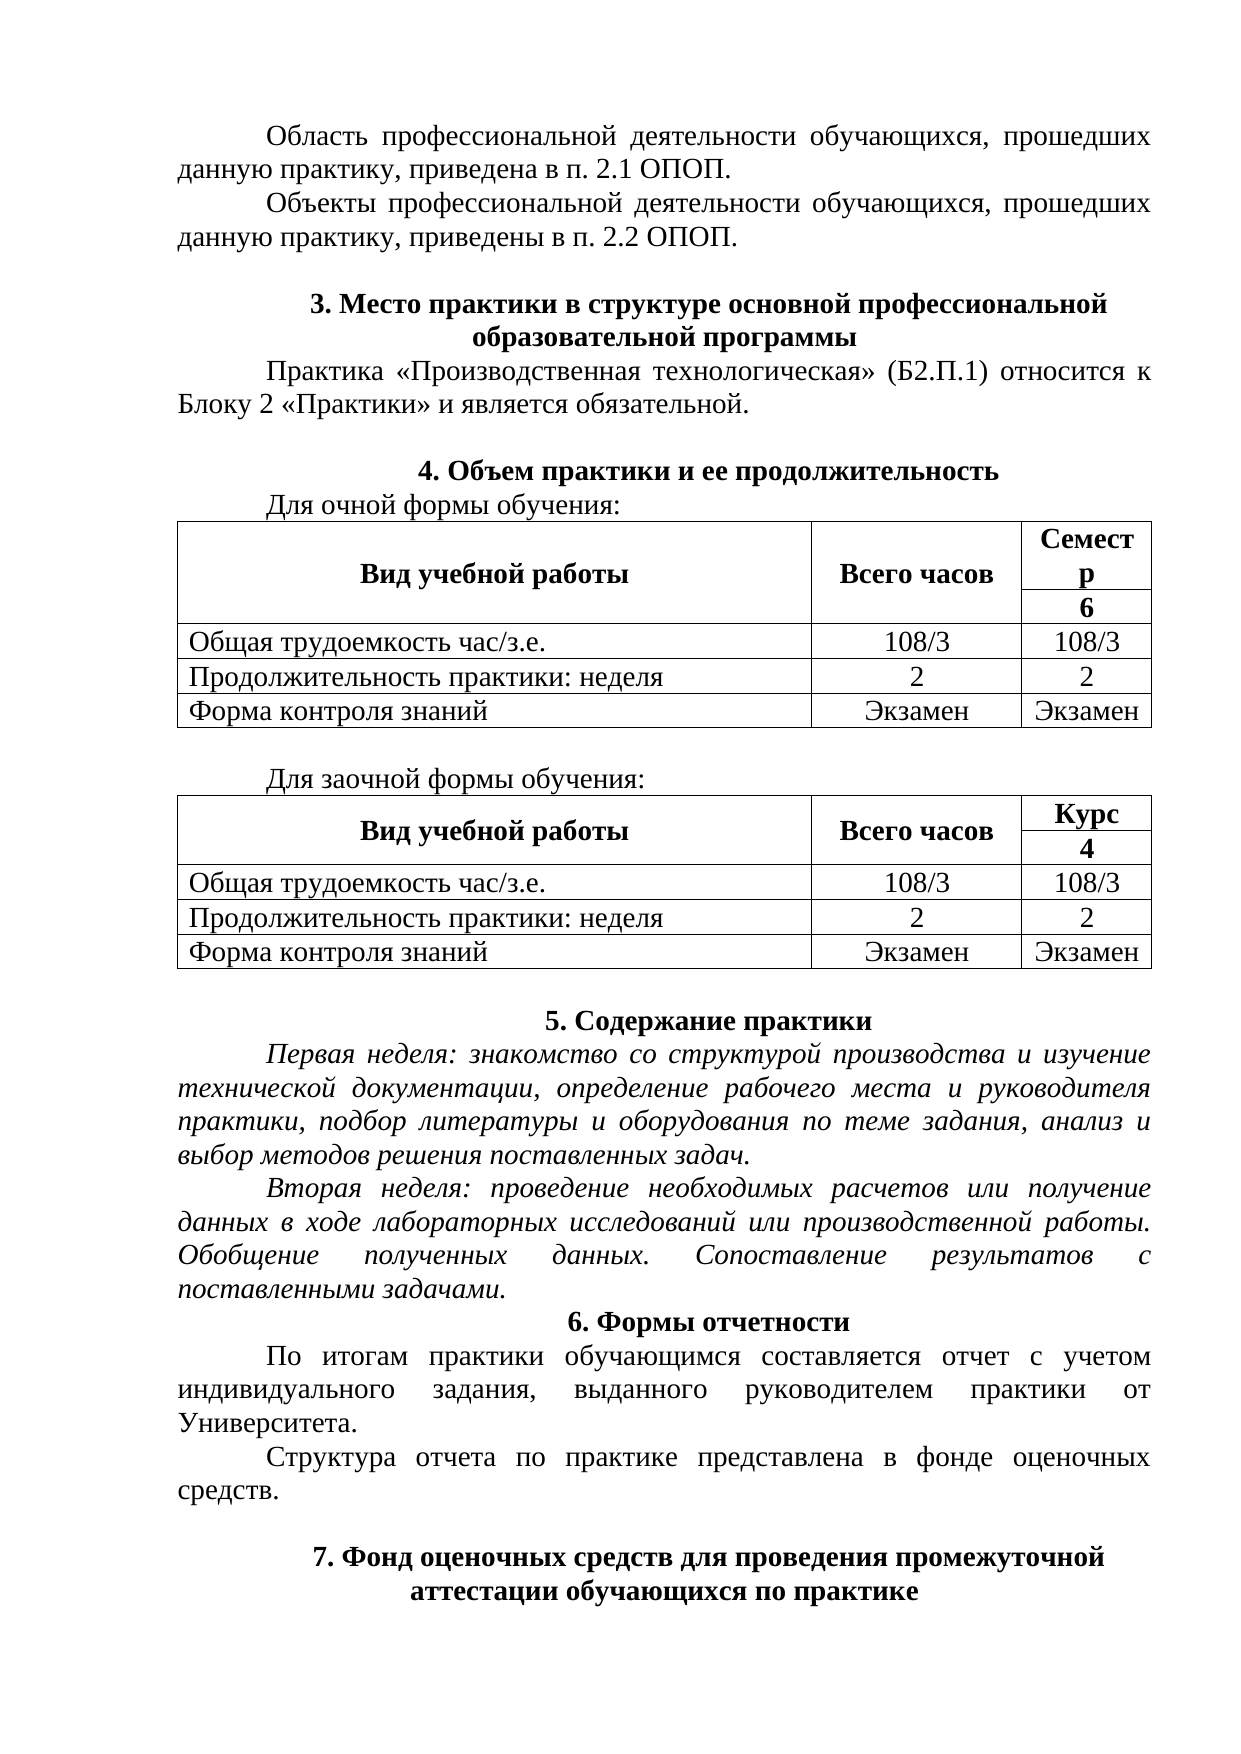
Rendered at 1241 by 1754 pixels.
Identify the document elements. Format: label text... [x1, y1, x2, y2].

text Первая неделя: знакомство со структурой производства и изучение технической документации, определение рабочего места и руководителя практики, подбор литературы и оборудования по теме задания, анализ и выбор методов решения поставленных задач. [177, 1036, 1152, 1170]
table_cell 108/3 [812, 865, 1021, 899]
table_header Семестр [1022, 522, 1151, 589]
table_header Вид учебной работы [178, 522, 811, 623]
table_cell 2 [1022, 659, 1151, 692]
text Область профессиональной деятельности обучающихся, прошедших данную практику, приведена в п. 2.1 ОПОП. [177, 118, 1152, 185]
text Объекты профессиональной деятельности обучающихся, прошедших данную практику, приведены в п. 2.2 ОПОП. [177, 185, 1152, 252]
table_cell Экзамен [812, 694, 1021, 727]
table_header Вид учебной работы [178, 796, 811, 864]
text Для заочной формы обучения: [177, 762, 1152, 795]
table_cell Экзамен [1022, 935, 1151, 968]
text 6. Формы отчетности [177, 1304, 1152, 1338]
table_header Всего часов [812, 522, 1021, 623]
table_cell Продолжительность практики: неделя [178, 900, 811, 933]
table_header Всего часов [812, 796, 1021, 864]
table_cell 108/3 [1022, 865, 1151, 899]
table_cell 108/3 [812, 624, 1021, 658]
text 5. Содержание практики [177, 1003, 1152, 1036]
text Вторая неделя: проведение необходимых расчетов или получение данных в ходе лабораторных исследований или производственной работы. Обобщение полученных данных. Сопоставление результатов с поставленными задачами. [177, 1170, 1152, 1304]
table_cell 2 [812, 659, 1021, 692]
table_cell Общая трудоемкость час/з.е. [178, 624, 811, 658]
table_cell Продолжительность практики: неделя [178, 659, 811, 692]
table_cell Экзамен [1022, 694, 1151, 727]
table_cell 108/3 [1022, 624, 1151, 658]
text 4. Объем практики и ее продолжительность [177, 453, 1152, 487]
table_cell 2 [1022, 900, 1151, 933]
table_cell 6 [1022, 590, 1151, 623]
text 7. Фонд оценочных средств для проведения промежуточной аттестации обучающихся по практике [177, 1539, 1152, 1606]
table_cell Общая трудоемкость час/з.е. [178, 865, 811, 899]
text Практика «Производственная технологическая» (Б2.П.1) относится к Блоку 2 «Практики» и является обязательной. [177, 353, 1152, 420]
table_cell 2 [812, 900, 1021, 933]
table_header Курс [1022, 796, 1151, 830]
table_cell Экзамен [812, 935, 1021, 968]
text По итогам практики обучающимся составляется отчет с учетом индивидуального задания, выданного руководителем практики от Университета. [177, 1338, 1152, 1439]
text Для очной формы обучения: [177, 487, 1152, 521]
table_cell Форма контроля знаний [178, 935, 811, 968]
table_cell 4 [1022, 831, 1151, 864]
table_cell Форма контроля знаний [178, 694, 811, 727]
text 3. Место практики в структуре основной профессиональной образовательной программы [177, 286, 1152, 353]
text Структура отчета по практике представлена в фонде оценочных средств. [177, 1439, 1152, 1506]
